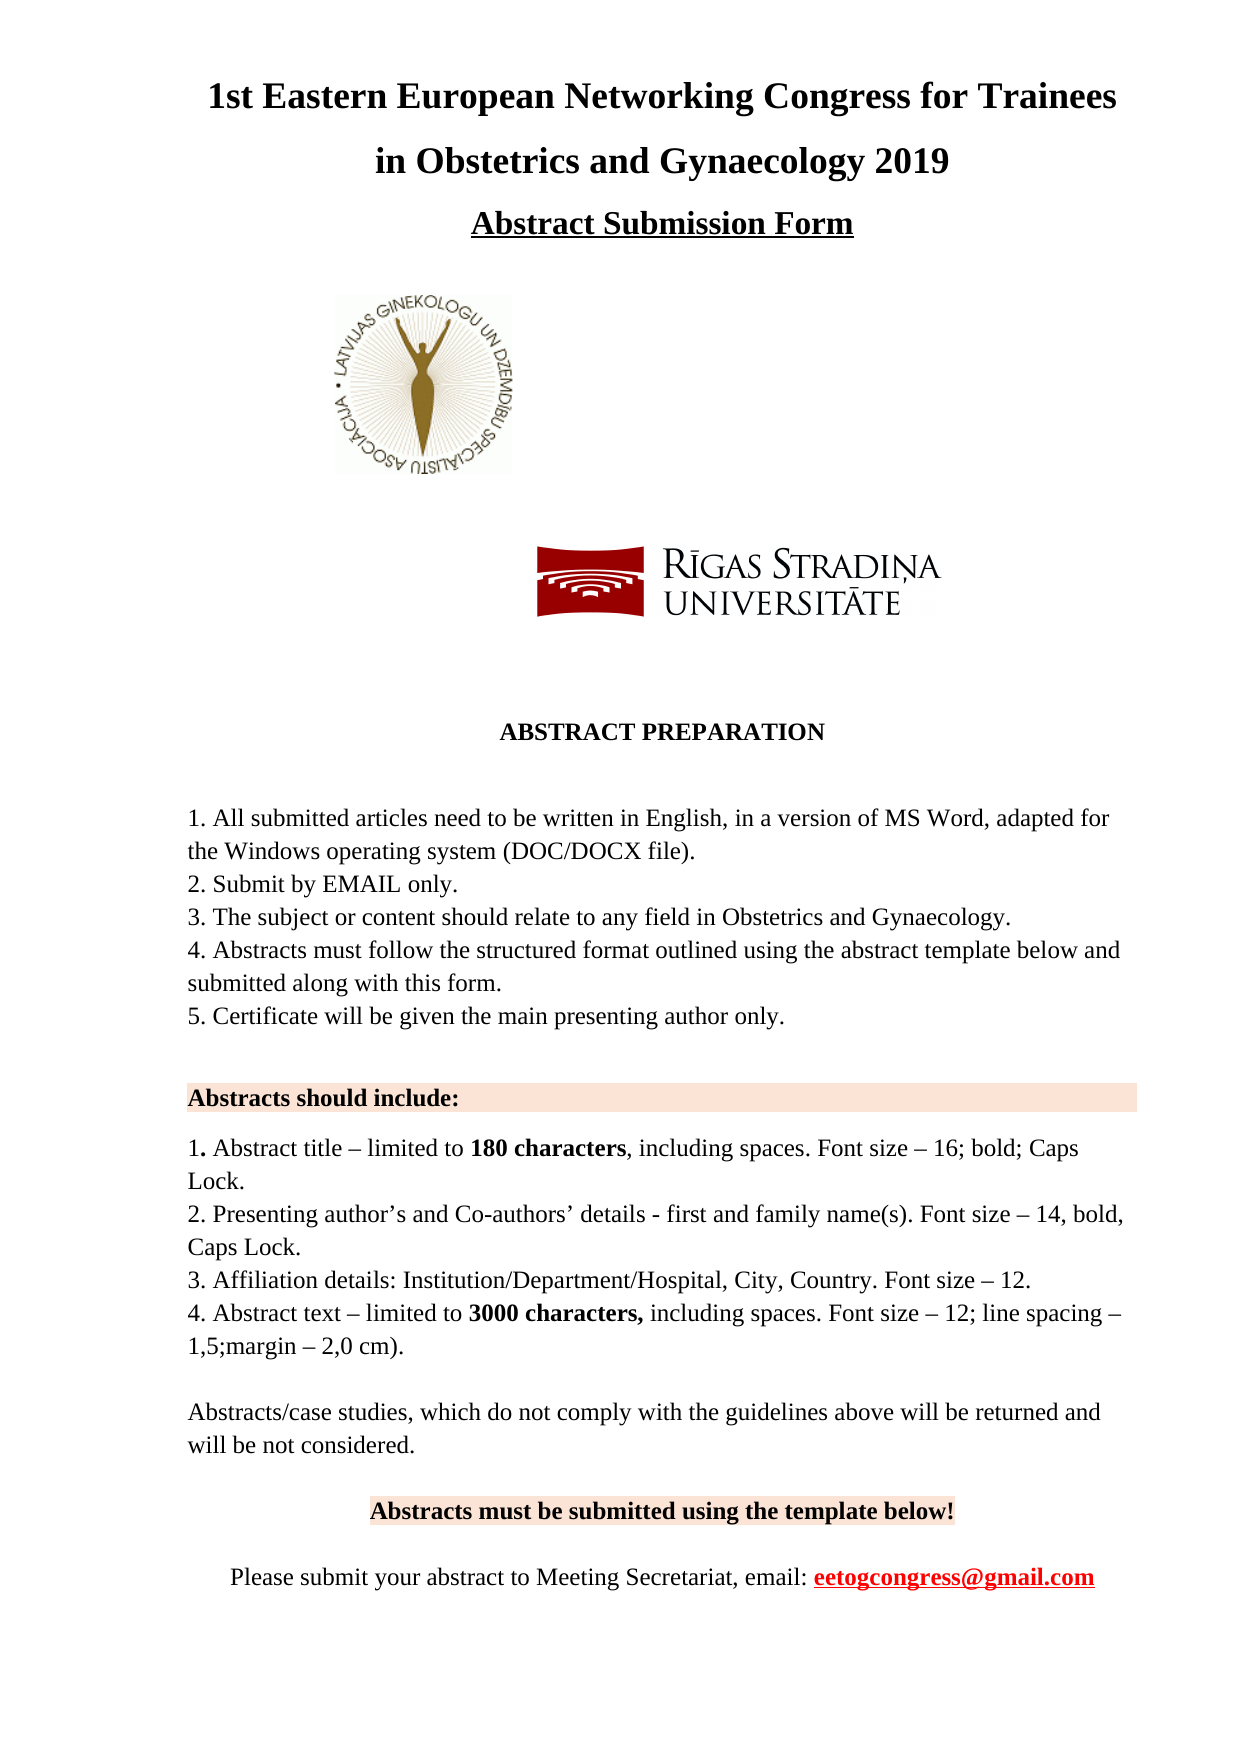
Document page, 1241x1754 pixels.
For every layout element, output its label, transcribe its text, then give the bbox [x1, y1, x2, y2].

picture [530, 545, 944, 618]
text Abstracts should include: [187, 1083, 1137, 1112]
text 1st Eastern European Networking Congress for Trainees in Obstetrics and Gynaecology 2019 [187, 74, 1137, 182]
text ABSTRACT PREPARATION [187, 717, 1137, 746]
text Abstracts/case studies, which do not comply with the guidelines above will be returned and will be not considered. [187, 1397, 1137, 1459]
text Abstract Submission Form [187, 203, 1137, 242]
text 3. Affiliation details: Institution/Department/Hospital, City, Country. Font size – 12. [187, 1265, 1137, 1293]
text 2. Presenting author’s and Co-authors’ details - first and family name(s). Font size – 14, bold, Caps Lock. [187, 1199, 1137, 1261]
text 4. Abstract text – limited to 3000 characters, including spaces. Font size – 12; line spacing – 1,5;margin – 2,0 cm). [187, 1298, 1137, 1359]
text Abstracts must be submitted using the template below! Please submit your abstract to Meeting Secretariat, email: eetogcongress@gmail.com [187, 1496, 1137, 1591]
text 1. Abstract title – limited to 180 characters, including spaces. Font size – 16; bold; Caps Lock. [187, 1133, 1137, 1194]
picture [334, 295, 513, 474]
text 1. All submitted articles need to be written in English, in a version of MS Word, adapted for the Windows operating system (DOC/DOCX file). 2. Submit by EMAIL only. 3. The subject or content should relate to any field in Obstetrics and Gynaecology. 4. Abstracts must follow the structured format outlined using the abstract template below and submitted along with this form. 5. Certificate will be given the main presenting author only. [187, 803, 1137, 1062]
